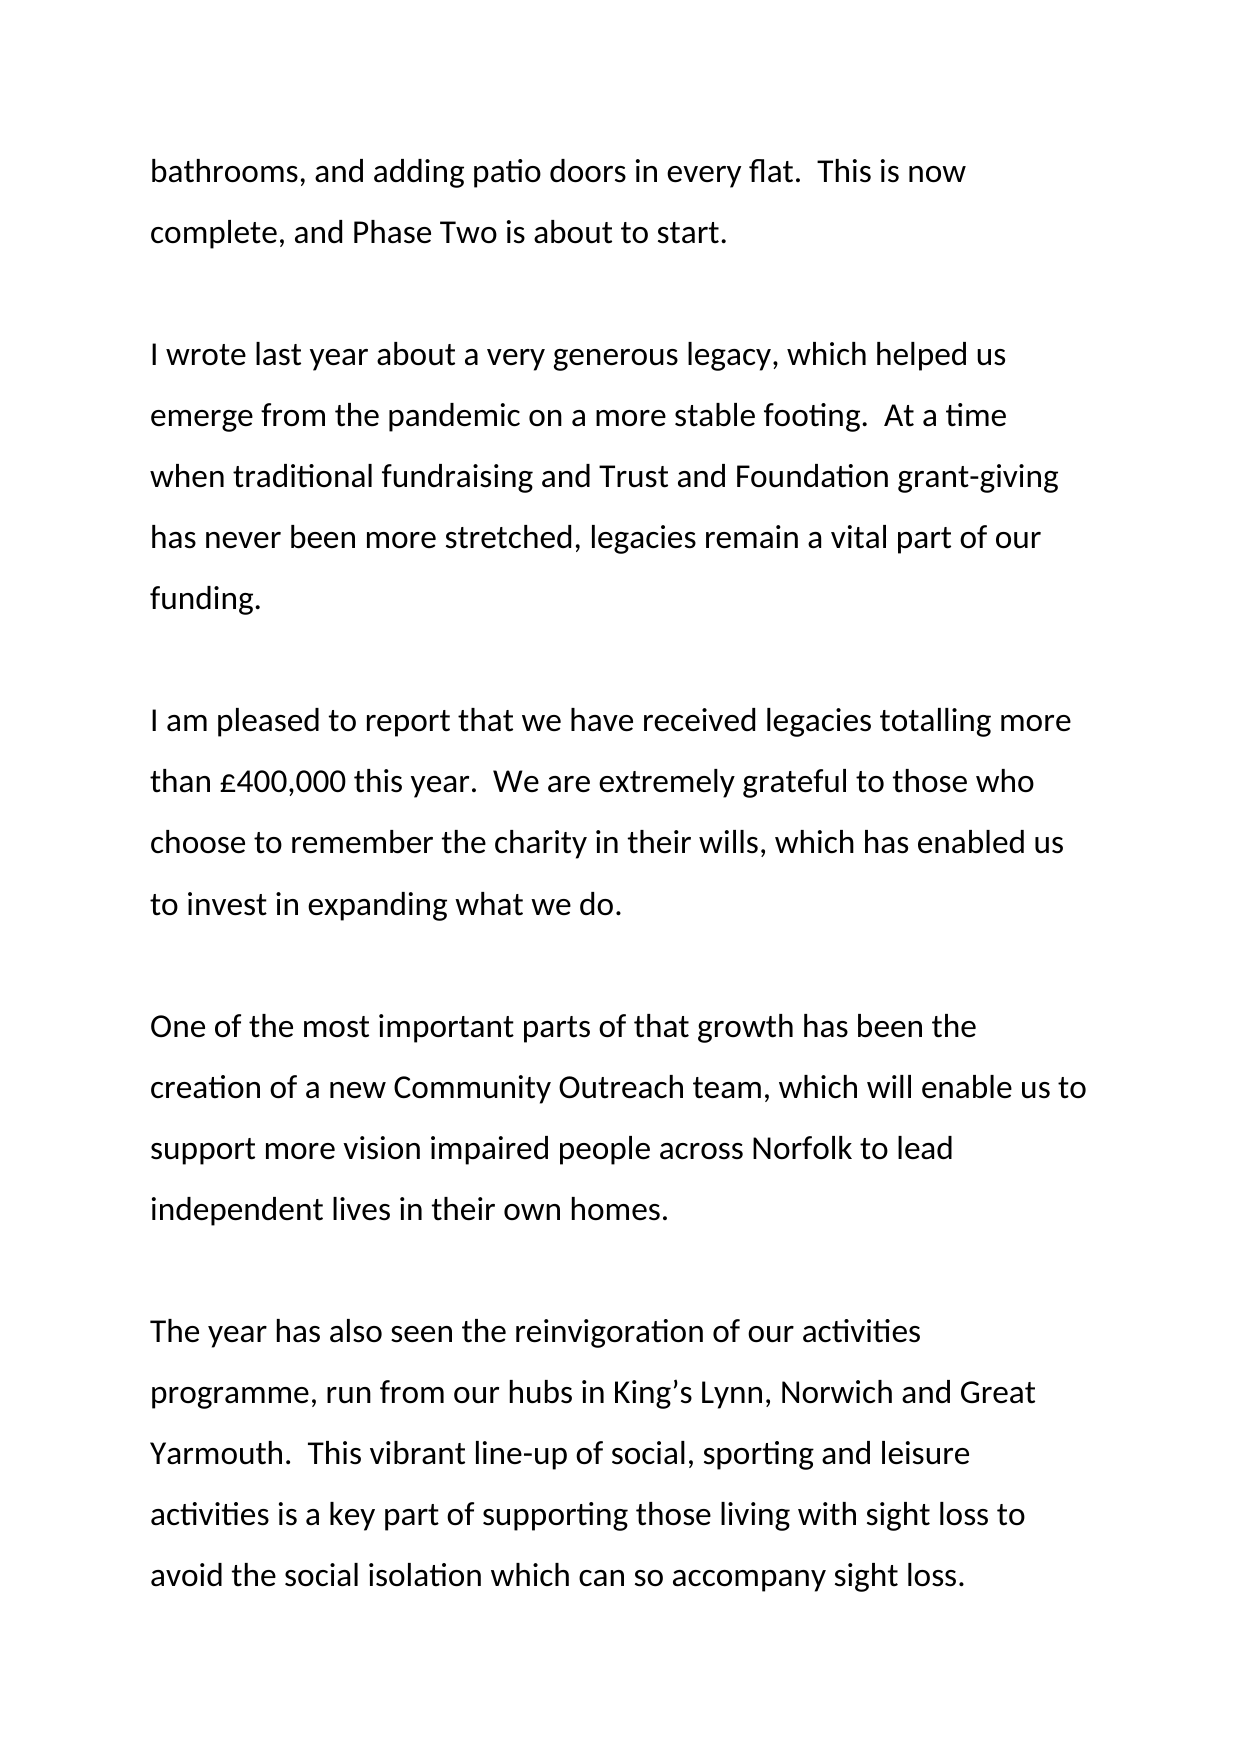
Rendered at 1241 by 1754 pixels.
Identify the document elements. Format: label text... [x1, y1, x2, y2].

text The year has also seen the reinvigoration of our activities programme, run from our hubs in King’s Lynn, Norwich and Great Yarmouth. This vibrant line-up of social, sporting and leisure activities is a key part of supporting those living with sight loss to avoid the social isolation which can so accompany sight loss. [150, 1310, 1090, 1595]
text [150, 150, 1090, 252]
text I wrote last year about a very generous legacy, which helped us emerge from the pandemic on a more stable footing. At a time when traditional fundraising and Trust and Foundation grant-giving has never been more stretched, legacies remain a vital part of our funding. [150, 333, 1090, 618]
text One of the most important parts of that growth has been the creation of a new Community Outreach team, which will enable us to support more vision impaired people across Norfolk to lead independent lives in their own homes. [150, 1004, 1090, 1228]
text I am pleased to report that we have received legacies totalling more than £400,000 this year. We are extremely grateful to those who choose to remember the charity in their wills, which has enabled us to invest in expanding what we do. [150, 699, 1090, 923]
